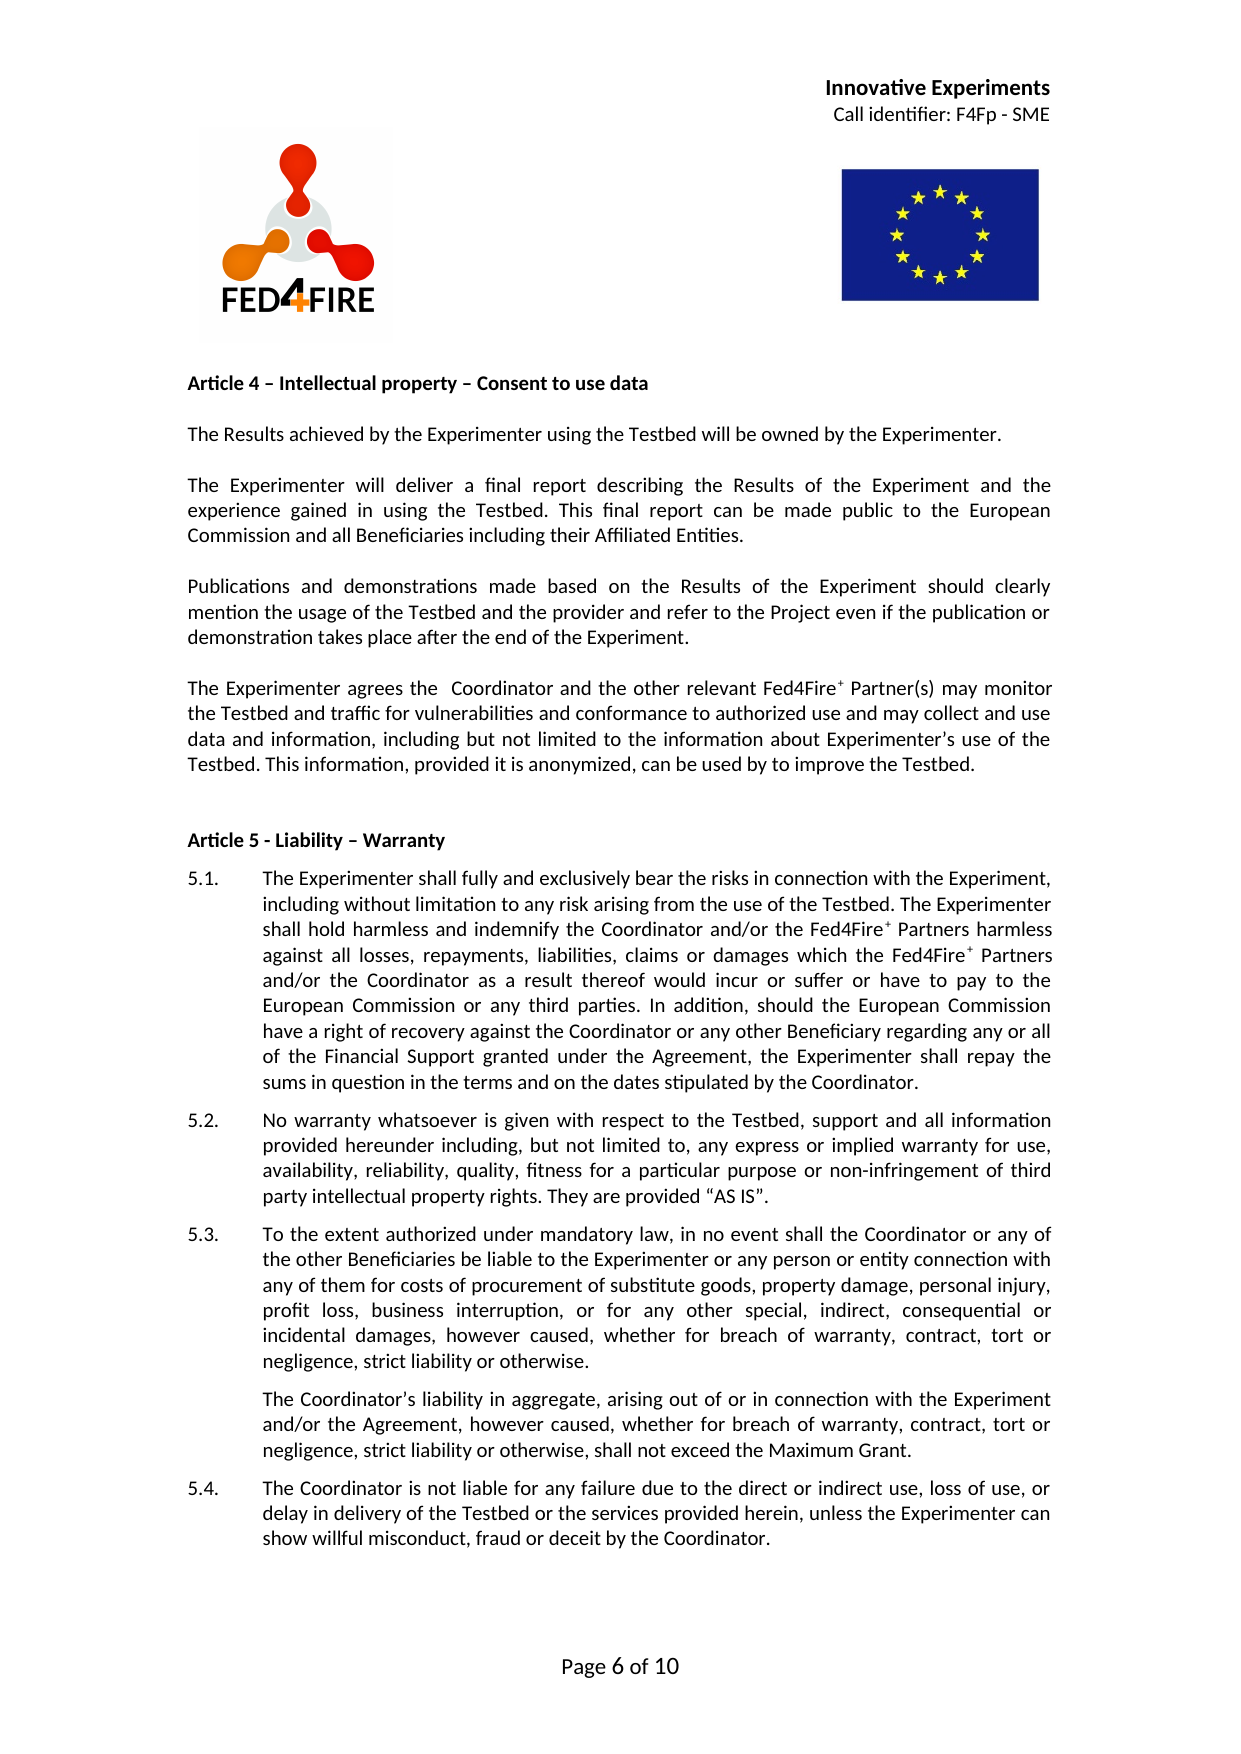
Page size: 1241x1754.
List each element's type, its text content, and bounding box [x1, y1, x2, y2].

text 5.3. To the extent authorized under mandatory law, in no event shall the Coordinator or any of the other Beneficiaries be liable to the Experimenter or any person or entity connection with any of them for costs of procurement of substitute goods, property damage, personal injury, profit loss, business interruption, or for any other special, indirect, consequential or incidental damages, however caused, whether for breach of warranty, contract, tort or negligence, strict liability or otherwise. [187, 1221, 1053, 1373]
text The Coordinator’s liability in aggregate, arising out of or in connection with the Experiment and/or the Agreement, however caused, whether for breach of warranty, contract, tort or negligence, strict liability or otherwise, shall not exceed the Maximum Grant. [187, 1386, 1053, 1462]
text 5.4. The Coordinator is not liable for any failure due to the direct or indirect use, loss of use, or delay in delivery of the Testbed or the services provided herein, unless the Experimenter can show willful misconduct, fraud or deceit by the Coordinator. [187, 1475, 1053, 1551]
text 5.1. The Experimenter shall fully and exclusively bear the risks in connection with the Experiment, including without limitation to any risk arising from the use of the Testbed. The Experimenter shall hold harmless and indemnify the Coordinator and/or the Fed4Fire+ Partners harmless against all losses, repayments, liabilities, claims or damages which the Fed4Fire+ Partners and/or the Coordinator as a result thereof would incur or suffer or have to pay to the European Commission or any third parties. In addition, should the European Commission have a right of recovery against the Coordinator or any other Beneficiary regarding any or all of the Financial Support granted under the Agreement, the Experimenter shall repay the sums in question in the terms and on the dates stipulated by the Coordinator. [187, 866, 1053, 1094]
text The Experimenter will deliver a final report describing the Results of the Experiment and the experience gained in using the Testbed. This final report can be made public to the European Commission and all Beneficiaries including their Affiliated Entities. [187, 472, 1053, 548]
text Publications and demonstrations made based on the Results of the Experiment should clearly mention the usage of the Testbed and the provider and refer to the Project even if the publication or demonstration takes place after the end of the Experiment. [187, 573, 1053, 650]
text Article 5 - Liability – Warranty [187, 828, 1053, 853]
text 5.2. No warranty whatsoever is given with respect to the Testbed, support and all information provided hereunder including, but not limited to, any express or implied warranty for use, availability, reliability, quality, fitness for a particular purpose or non-infringement of third party intellectual property rights. They are provided “AS IS”. [187, 1107, 1053, 1208]
text Article 4 – Intellectual property – Consent to use data [187, 370, 1053, 396]
text The Results achieved by the Experimenter using the Testbed will be owned by the Experimenter. [187, 421, 1053, 446]
picture [198, 127, 394, 343]
picture [837, 165, 1042, 304]
text The Experimenter agrees the Coordinator and the other relevant Fed4Fire+ Partner(s) may monitor the Testbed and traffic for vulnerabilities and conformance to authorized use and may collect and use data and information, including but not limited to the information about Experimenter’s use of the Testbed. This information, provided it is anonymized, can be used by to improve the Testbed. [187, 675, 1053, 777]
